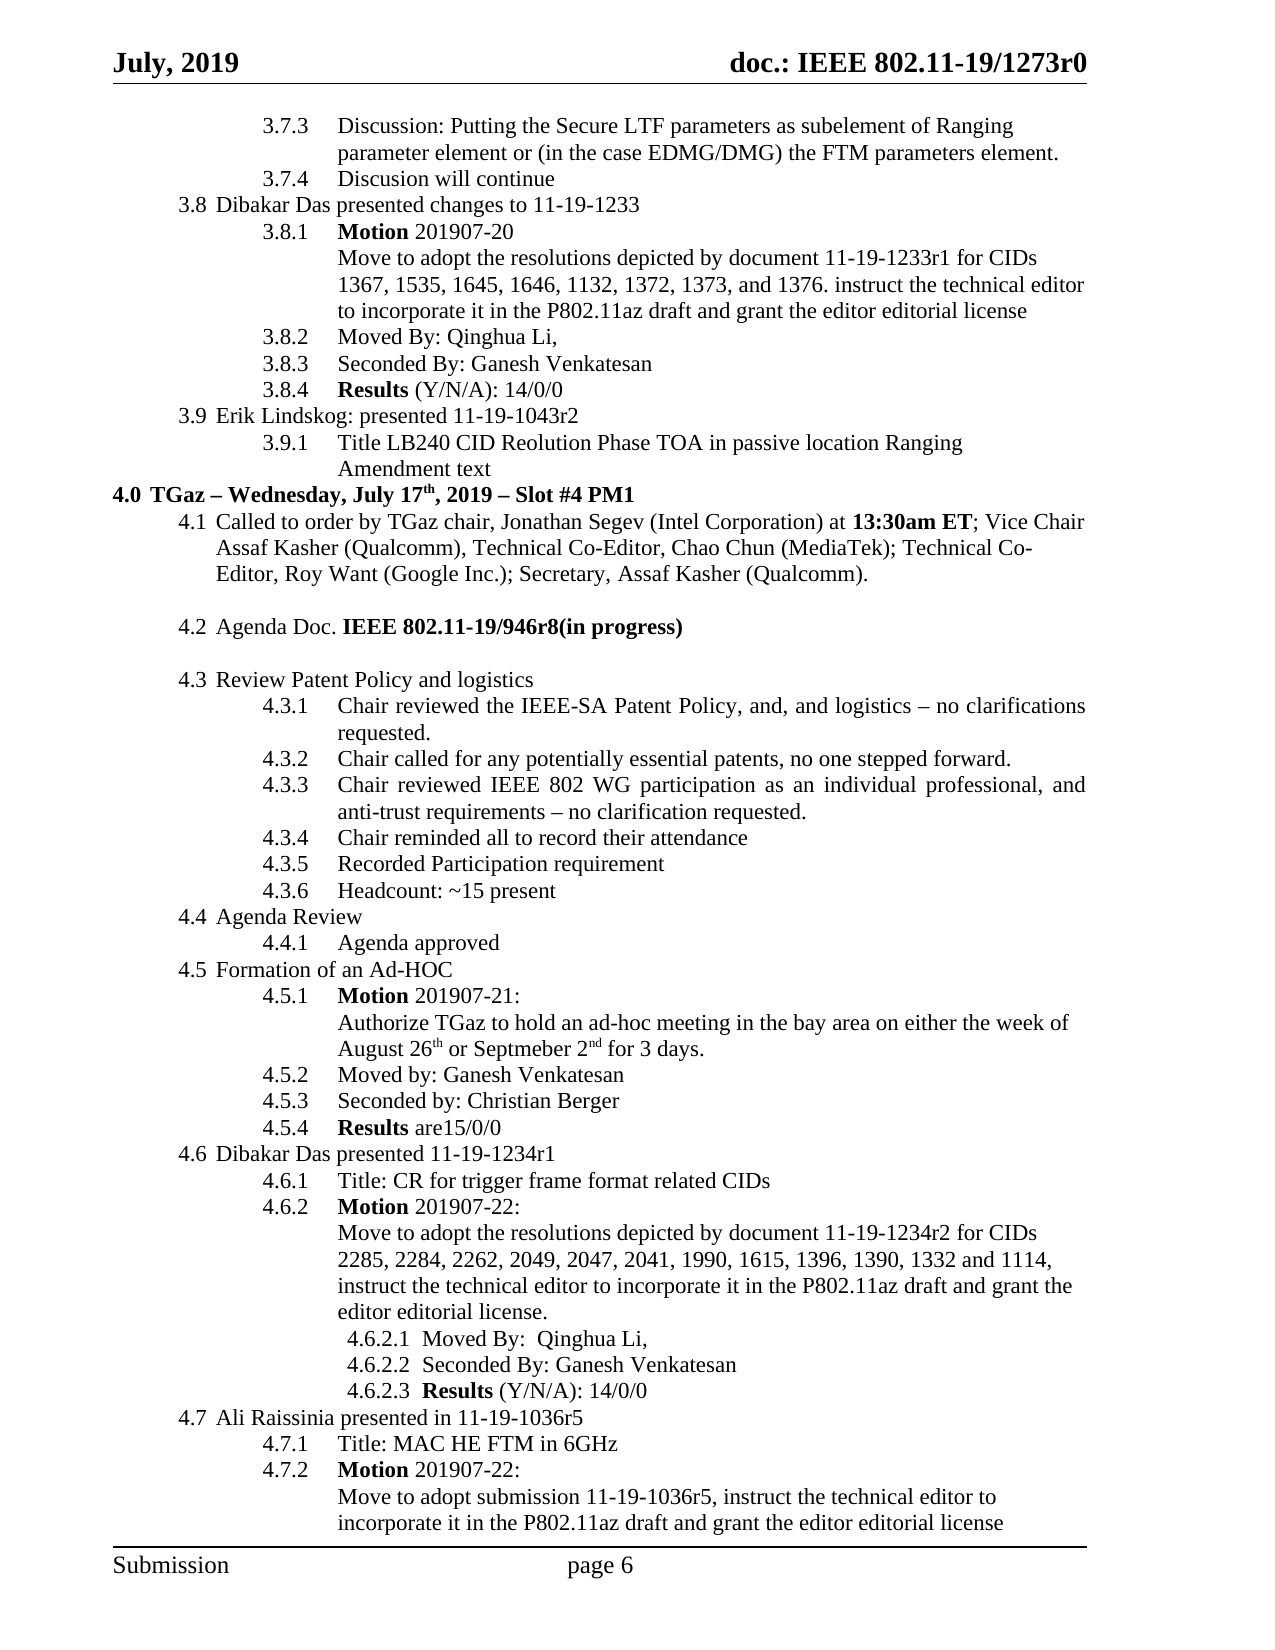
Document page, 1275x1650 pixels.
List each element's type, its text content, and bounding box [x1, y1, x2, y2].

list Title: MAC HE FTM in 6GHz [262, 1430, 1087, 1457]
list Dibakar Das presented changes to 11-19-1233 [178, 192, 1087, 218]
list Ali Raissinia presented in 11-19-1036r5 [178, 1404, 1087, 1430]
list Called to order by TGaz chair, Jonathan Segev (Intel Corporation) at 13:30am ET; Vice Chair Assaf Kasher (Qualcomm), Technical Co-Editor, Chao Chun (MediaTek); Technical Co-Editor, Roy Want (Google Inc.); Secretary, Assaf Kasher (Qualcomm). [178, 508, 1087, 613]
list Motion 201907-22: Move to adopt the resolutions depicted by document 11-19-1234r2 for CIDs 2285, 2284, 2262, 2049, 2047, 2041, 1990, 1615, 1396, 1390, 1332 and 1114, instruct the technical editor to incorporate it in the P802.11az draft and grant the editor editorial license. [262, 1193, 1087, 1325]
list Results (Y/N/A): 14/0/0 [347, 1377, 1087, 1404]
list Seconded by: Christian Berger [262, 1088, 1087, 1114]
list TGaz – Wednesday, July 17th, 2019 – Slot #4 PM1 [112, 481, 1087, 508]
list Results are15/0/0 [262, 1114, 1087, 1140]
list Moved By: Qinghua Li, [262, 323, 1087, 350]
list Chair reminded all to record their attendance [262, 824, 1087, 850]
list Chair called for any potentially essential patents, no one stepped forward. [262, 745, 1087, 771]
list Agenda Review [178, 903, 1087, 929]
list Motion 201907-20 Move to adopt the resolutions depicted by document 11-19-1233r1 for CIDs 1367, 1535, 1645, 1646, 1132, 1372, 1373, and 1376. instruct the technical editor to incorporate it in the P802.11az draft and grant the editor editorial license [262, 218, 1087, 323]
list Moved by: Ganesh Venkatesan [262, 1061, 1087, 1088]
list Moved By: Qinghua Li, [347, 1325, 1087, 1351]
list Chair reviewed the IEEE-SA Patent Policy, and, and logistics – no clarifications requested. [262, 692, 1087, 745]
list Motion 201907-22: Move to adopt submission 11-19-1036r5, instruct the technical editor to incorporate it in the P802.11az draft and grant the editor editorial license [262, 1457, 1087, 1536]
list Results (Y/N/A): 14/0/0 [262, 376, 1087, 402]
list Agenda Doc. IEEE 802.11-19/946r8(in progress) [178, 613, 1087, 666]
list Headcount: ~15 present [262, 877, 1087, 903]
list Review Patent Policy and logistics [178, 666, 1087, 692]
list Chair reviewed IEEE 802 WG participation as an individual professional, and anti-trust requirements – no clarification requested. [262, 771, 1087, 824]
list Seconded By: Ganesh Venkatesan [262, 350, 1087, 376]
list Title LB240 CID Reolution Phase TOA in passive location Ranging Amendment text [262, 429, 1087, 481]
list Erik Lindskog: presented 11-19-1043r2 [178, 402, 1087, 429]
list Motion 201907-21: Authorize TGaz to hold an ad-hoc meeting in the bay area on either the week of August 26th or Septmeber 2nd for 3 days. [262, 982, 1087, 1061]
list Title: CR for trigger frame format related CIDs [262, 1167, 1087, 1193]
list Discussion: Putting the Secure LTF parameters as subelement of Ranging parameter element or (in the case EDMG/DMG) the FTM parameters element. [262, 112, 1087, 165]
list Dibakar Das presented 11-19-1234r1 [178, 1140, 1087, 1167]
list Discusion will continue [262, 165, 1087, 192]
list Recorded Participation requirement [262, 850, 1087, 877]
list Seconded By: Ganesh Venkatesan [347, 1351, 1087, 1377]
list Agenda approved [262, 929, 1087, 956]
list Formation of an Ad-HOC [178, 956, 1087, 982]
